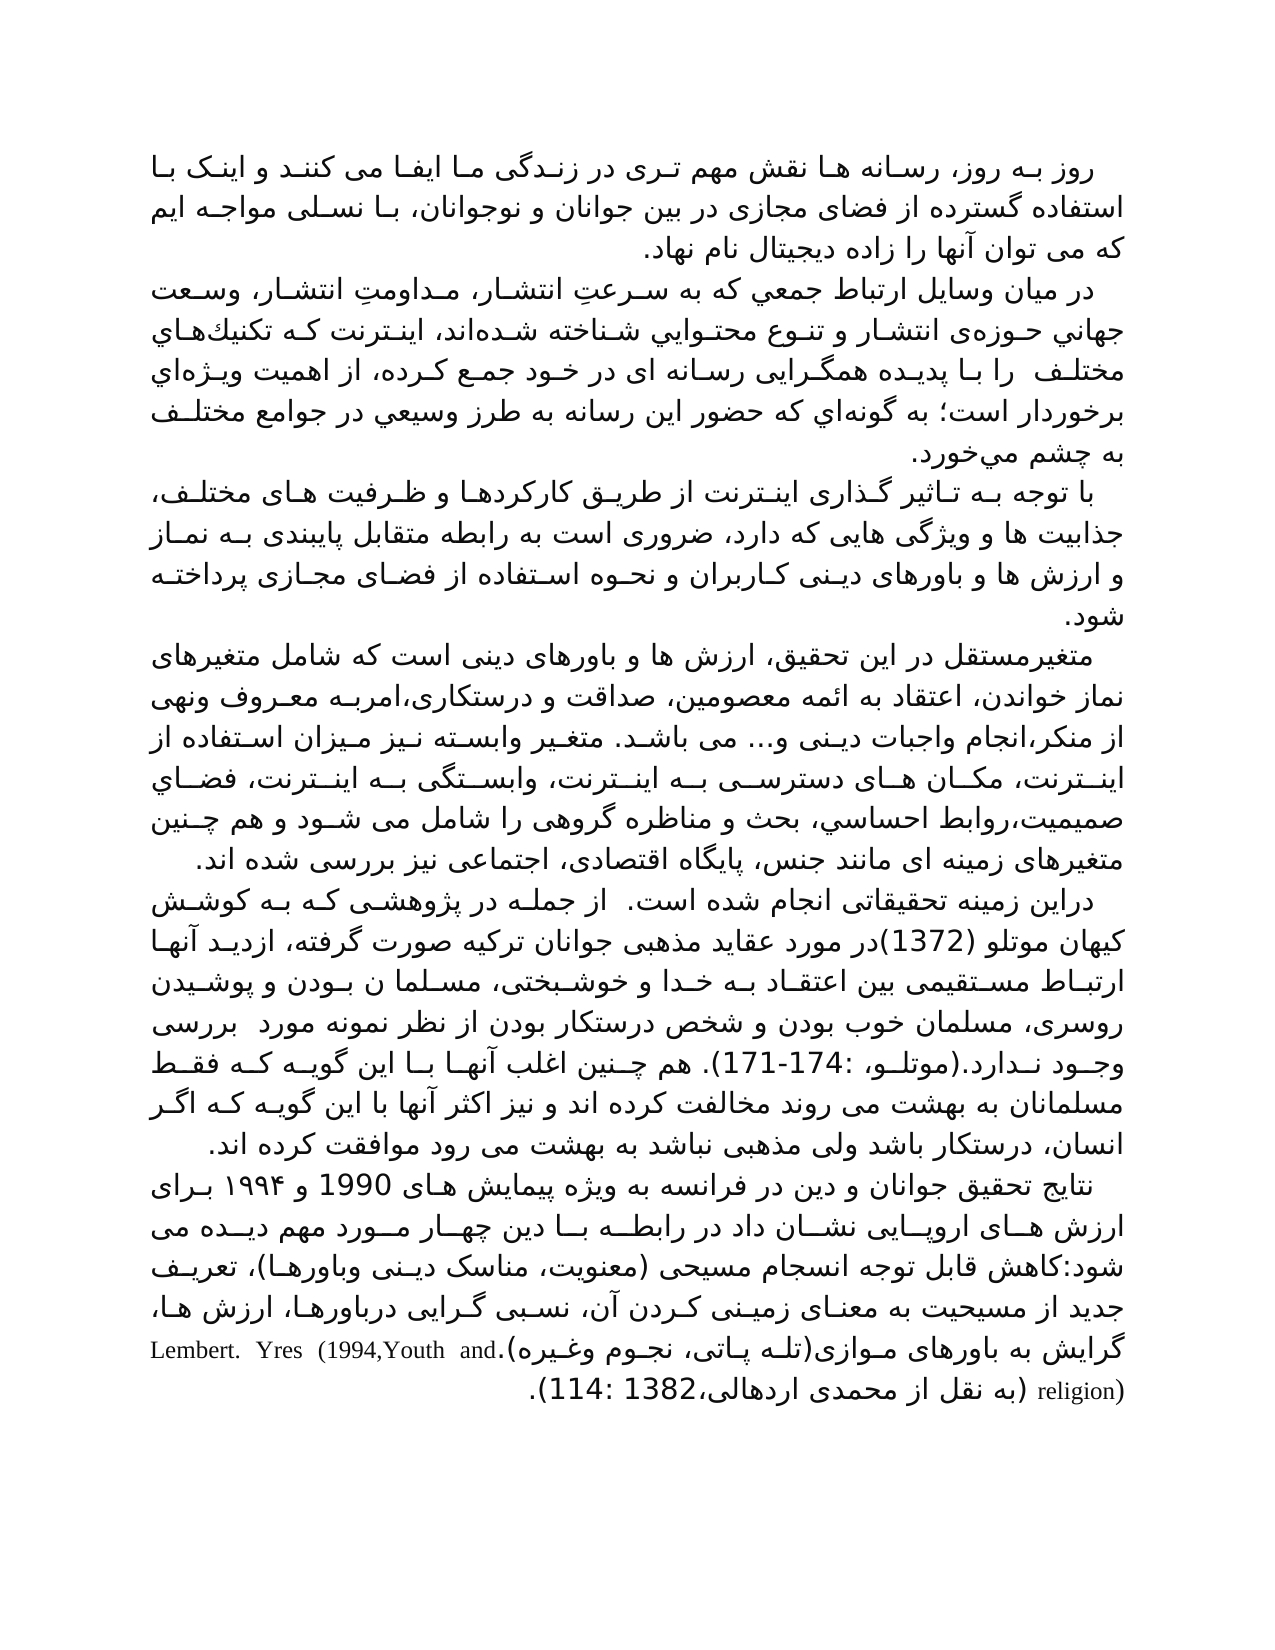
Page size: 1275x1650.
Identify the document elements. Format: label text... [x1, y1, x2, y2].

text روز به روز، رسانه ها نقش مهم تری در زندگی ما ایفا می کنند و اینک با استفاده گسترده از فضای مجازی در بین جوانان و نوجوانان، با نسلی مواجه ایم که می توان آنها را زاده دیجیتال نام نهاد. [150, 150, 1125, 265]
text در ميان وسايل ارتباط جمعي كه به سرعتِ انتشار، مداومتِ انتشار، وسعت جهاني حوزه‌ی انتشار و تنوع محتوايي شناخته شده‌اند، اینترنت كه تكنيك‌هاي مختلف را با پدیده همگرایی رسانه ای در خود جمع كرده، از اهميت ويژه‌اي برخوردار است؛ به گونه‌اي كه حضور اين رسانه‌ به طرز وسيعي در جوامع مختلف به چشم مي‌خورد. [150, 272, 1125, 469]
text دراین زمینه تحقیقاتی انجام شده است. از جمله در پژوهشی که به کوشش کیهان موتلو (1372)در مورد عقاید مذهبی جوانان ترکیه صورت گرفته، ازدید آنها ارتباط مستقیمی بین اعتقاد به خدا و خوشبختی، مسلما ن بودن و پوشیدن روسری، مسلمان خوب بودن و شخص درستکار بودن از نظر نمونه مورد بررسی وجود ندارد.(موتلو، :174-171). هم چنین اغلب آنها با این گویه که فقط مسلمانان به بهشت می روند مخالفت کرده اند و نیز اکثر آنها با این گویه که اگر انسان، درستکار باشد ولی مذهبی نباشد به بهشت می رود موافقت کرده اند. [150, 883, 1125, 1161]
text متغیرمستقل در این تحقیق، ارزش ها و باورهای دینی است که شامل متغیرهای نماز خواندن، اعتقاد به ائمه معصومین، صداقت و درستکاری،امربه معروف ونهی از منکر،انجام واجبات دینی و... می باشد. متغیر وابسته نیز میزان استفاده از اینترنت، مکان های دسترسی به اینترنت، وابستگی به اینترنت، فضاي صميميت،روابط احساسي، بحث و مناظره گروهی را شامل می شود و هم چنین متغیرهای زمینه ای مانند جنس، پایگاه اقتصادی، اجتماعی نیز بررسی شده اند. [150, 639, 1125, 876]
text نتایج تحقیق جوانان و دین در فرانسه به ویژه پیمایش های 1990 و ۱۹۹۴ برای ارزش های اروپایی نشان داد در رابطه با دین چهار مورد مهم دیده می شود:کاهش قابل توجه انسجام مسیحی (معنویت، مناسک دینی وباورها)، تعریف جدید از مسیحیت به معنای زمینی کردن آن، نسبی گرایی درباورها، ارزش ها، گرایش به باورهای موازی(تله پاتی، نجوم وغیره).Lembert. Yres (1994,Youth and religion) (به نقل از محمدی اردهالی،1382 :114). [150, 1168, 1125, 1406]
text با توجه به تاثیر گذاری اینترنت از طریق کارکردها و ظرفیت های مختلف، جذابیت ها و ویژگی هایی که دارد، ضروری است به رابطه متقابل پایبندی به نماز و ارزش ها و باورهای دینی کاربران و نحوه استفاده از فضای مجازی پرداخته شود. [150, 476, 1125, 632]
